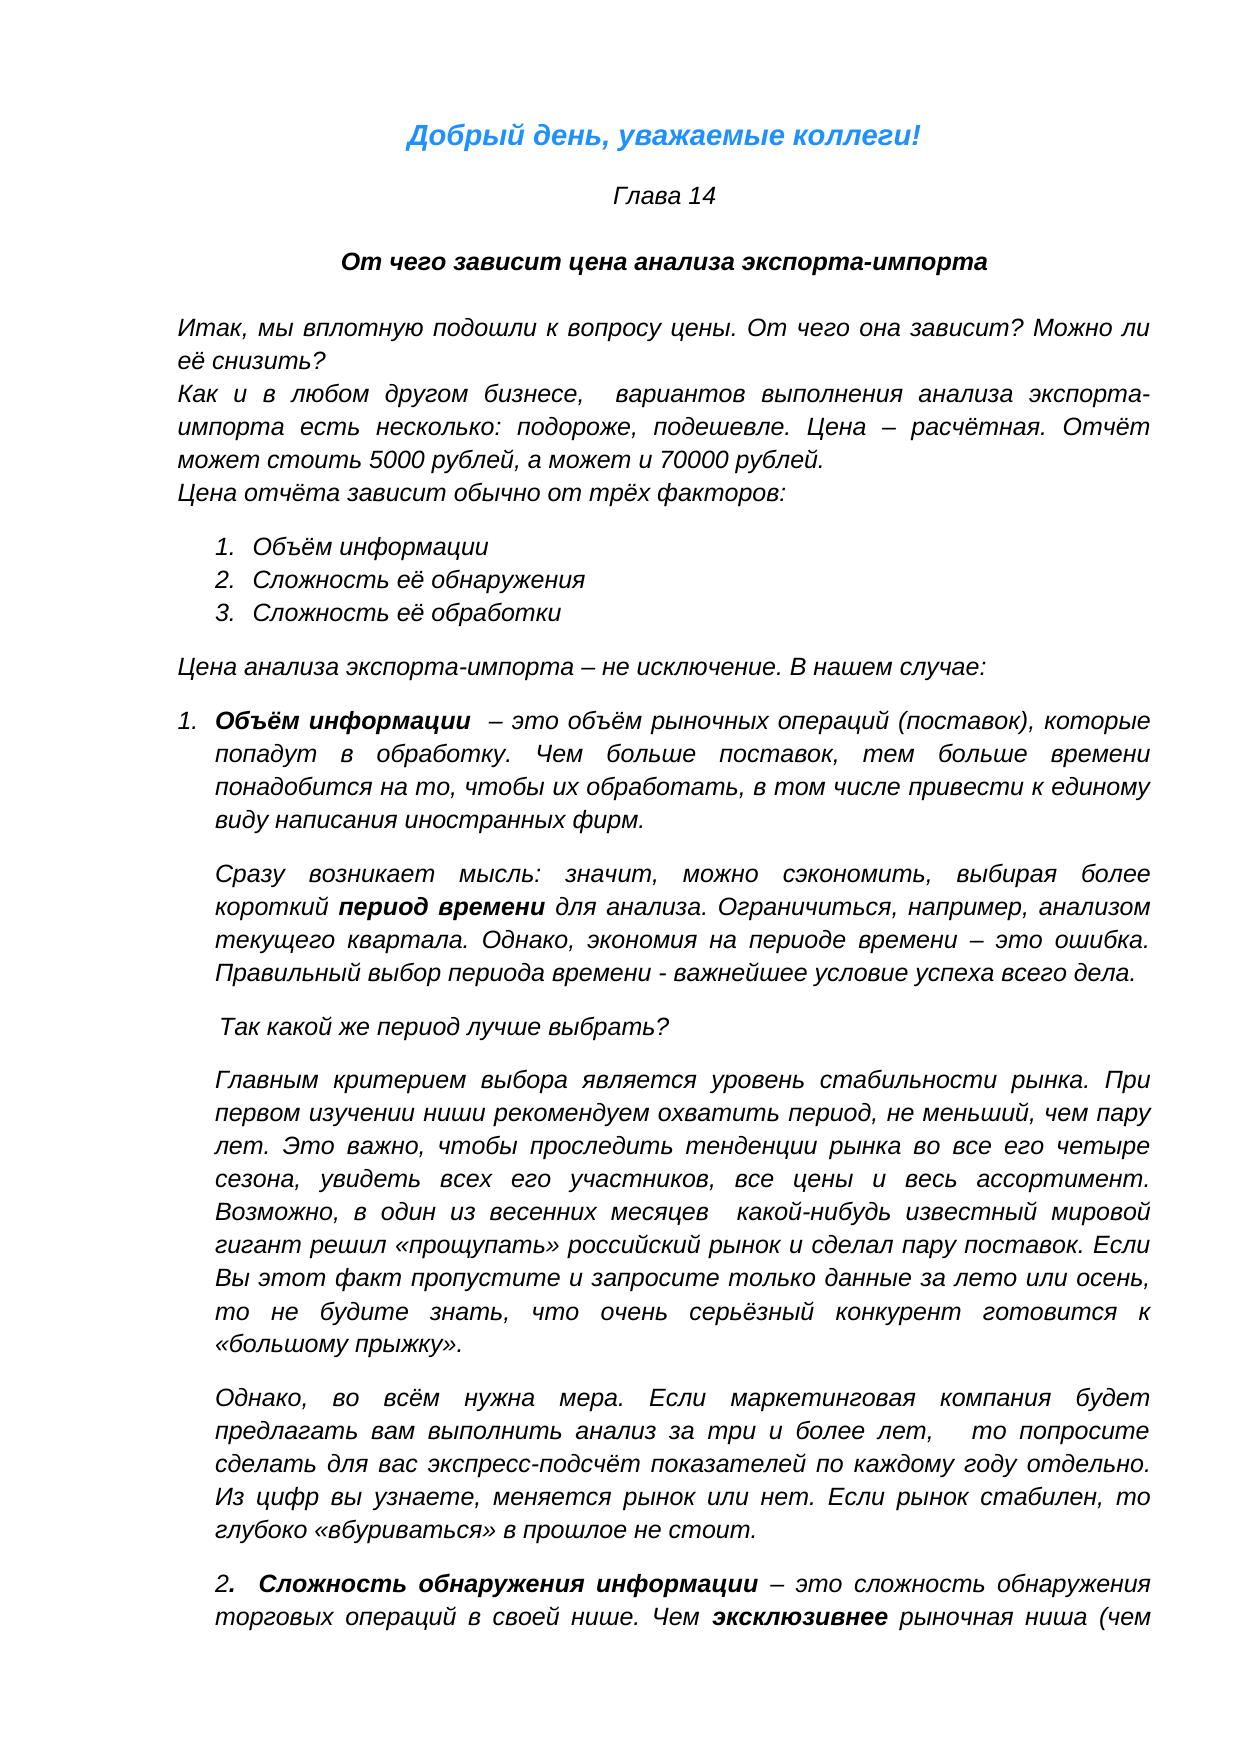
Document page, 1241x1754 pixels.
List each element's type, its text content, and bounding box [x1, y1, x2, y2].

list Объём информации [215, 532, 1152, 561]
text Сразу возникает мысль: значит, можно сэкономить, выбирая более короткий период времени для анализа. Ограничиться, например, анализом текущего квартала. Однако, экономия на периоде времени – это ошибка. Правильный выбор периода времени - важнейшее условие успеха всего дела. [215, 858, 1152, 986]
text Добрый день, уважаемые коллеги! [177, 118, 1152, 152]
text От чего зависит цена анализа экспорта-импорта [177, 247, 1152, 276]
text Как и в любом другом бизнесе, вариантов выполнения анализа экспорта-импорта есть несколько: подороже, подешевле. Цена – расчётная. Отчёт может стоить 5000 рублей, а может и 70000 рублей. [177, 379, 1152, 474]
list Объём информации – это объём рыночных операций (поставок), которые попадут в обработку. Чем больше поставок, тем больше времени понадобится на то, чтобы их обработать, в том числе привести к единому виду написания иностранных фирм. [177, 706, 1152, 833]
list Сложность её обнаружения [215, 565, 1152, 594]
text Глава 14 [177, 181, 1152, 209]
text Однако, во всём нужна мера. Если маркетинговая компания будет предлагать вам выполнить анализ за три и более лет, то попросите сделать для вас экспресс-подсчёт показателей по каждому году отдельно. Из цифр вы узнаете, меняется рынок или нет. Если рынок стабилен, то глубоко «вбуриваться» в прошлое не стоит. [215, 1383, 1152, 1544]
text Цена анализа экспорта-импорта – не исключение. В нашем случае: [177, 652, 1152, 681]
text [215, 1569, 1152, 1631]
text Цена отчёта зависит обычно от трёх факторов: [177, 478, 1152, 507]
list Сложность её обработки [215, 598, 1152, 627]
text Так какой же период лучше выбрать? [177, 1011, 1152, 1040]
text Итак, мы вплотную подошли к вопросу цены. От чего она зависит? Можно ли её снизить? [177, 313, 1152, 375]
text Главным критерием выбора является уровень стабильности рынка. При первом изучении ниши рекомендуем охватить период, не меньший, чем пару лет. Это важно, чтобы проследить тенденции рынка во все его четыре сезона, увидеть всех его участников, все цены и весь ассортимент. Возможно, в один из весенних месяцев какой-нибудь известный мировой гигант решил «прощупать» российский рынок и сделал пару поставок. Если Вы этот факт пропустите и запросите только данные за лето или осень, то не будите знать, что очень серьёзный конкурент готовится к «большому прыжку». [215, 1065, 1152, 1358]
